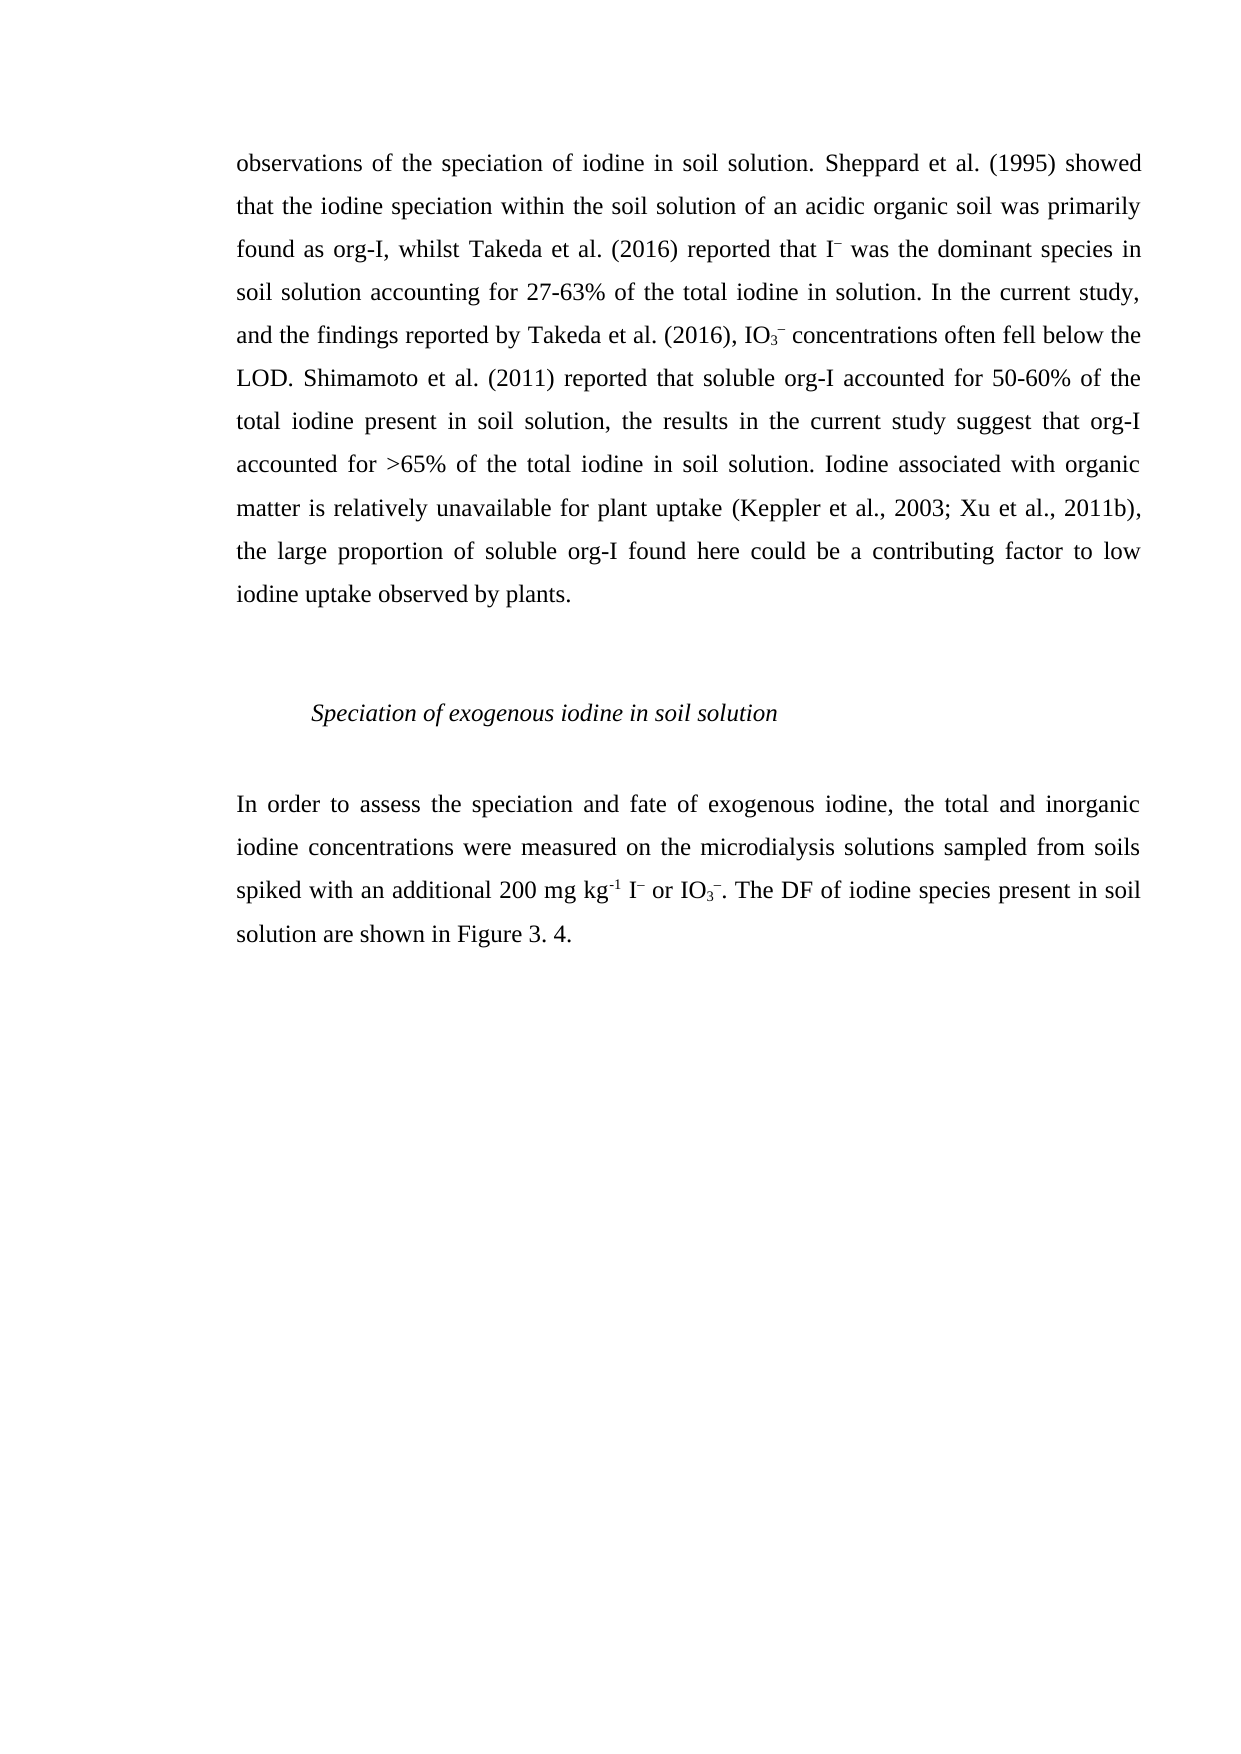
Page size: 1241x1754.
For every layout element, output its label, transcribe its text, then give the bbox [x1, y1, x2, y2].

subtitle Speciation of exogenous iodine in soil solution [311, 698, 1092, 727]
text In order to assess the speciation and fate of exogenous iodine, the total and inorganic iodine concentrations were measured on the microdialysis solutions sampled from soils spiked with an additional 200 mg kg-1 I– or IO3–. The DF of iodine species present in soil solution are shown in Figure 3. 4. [236, 789, 1142, 947]
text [236, 148, 1142, 608]
